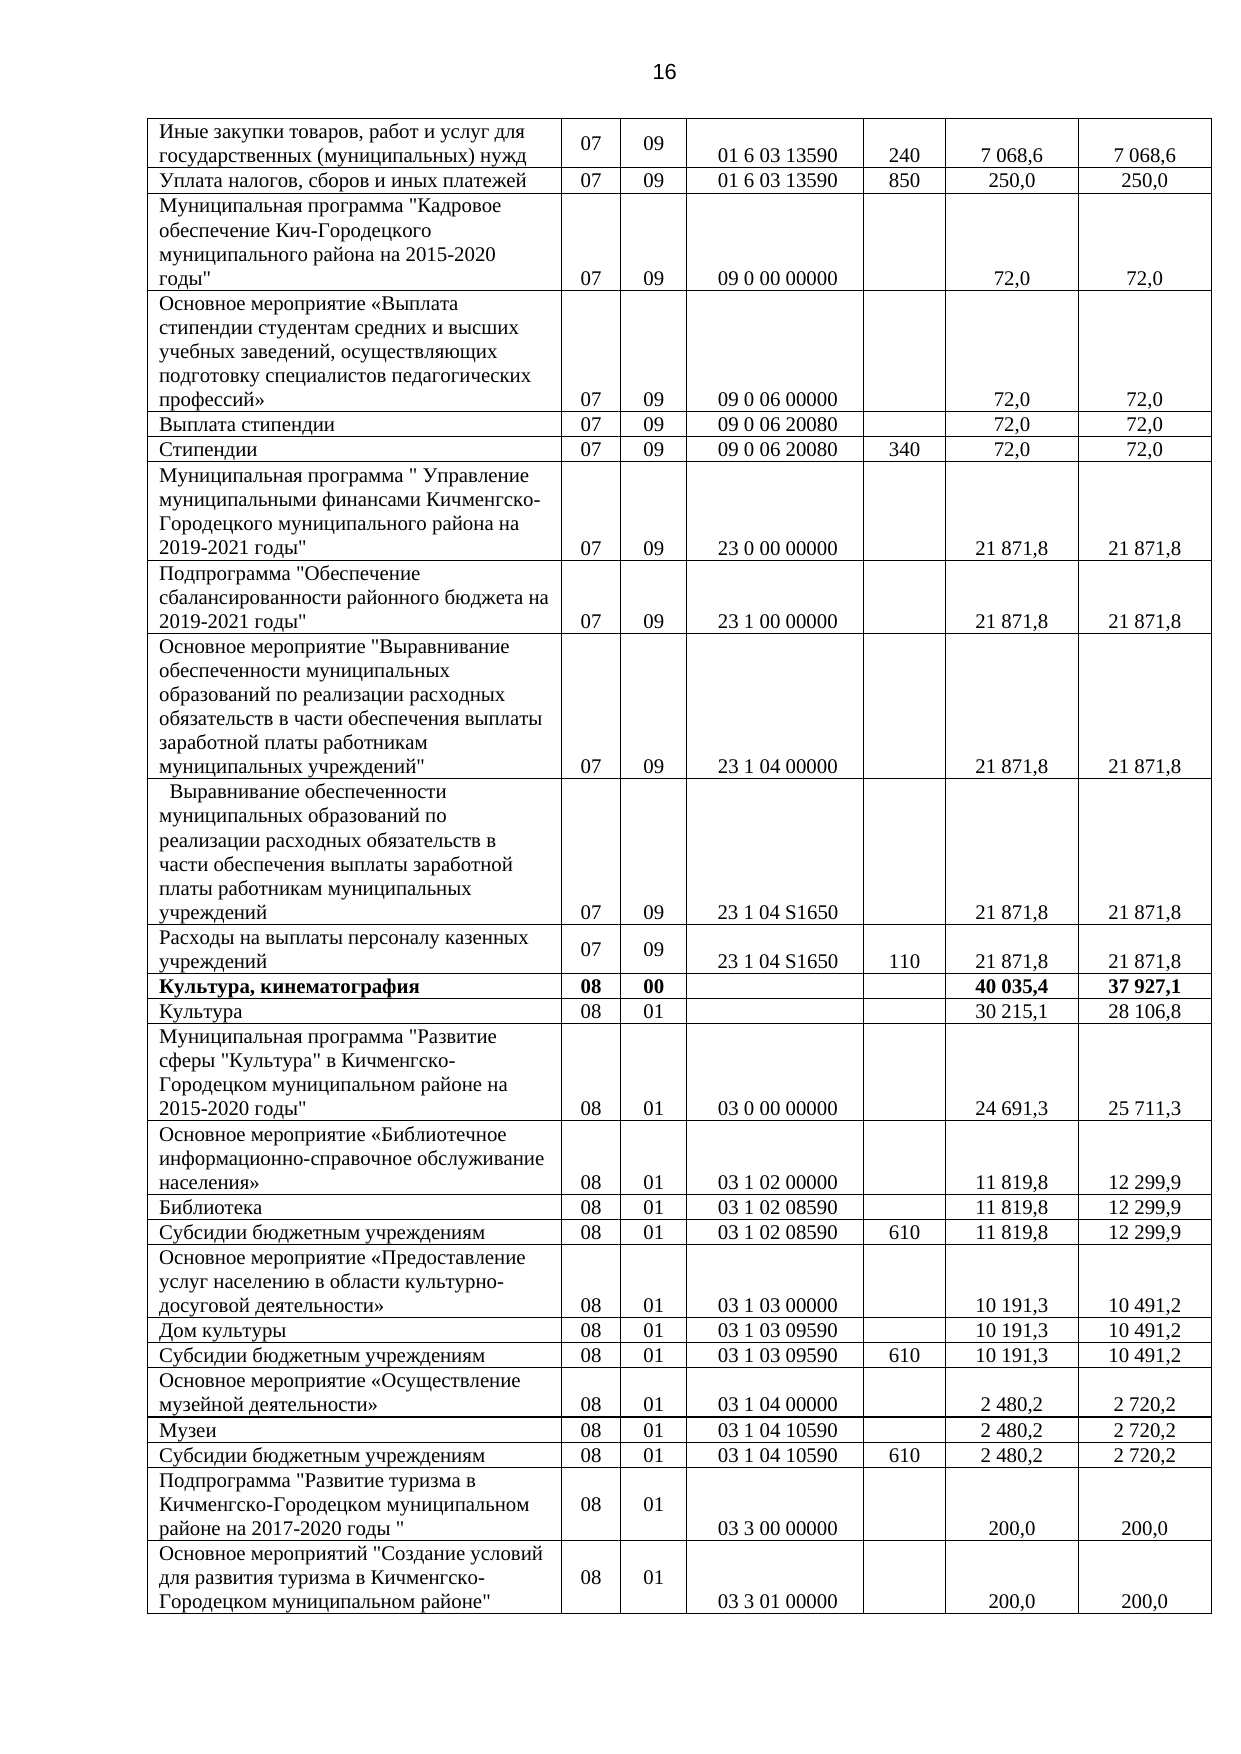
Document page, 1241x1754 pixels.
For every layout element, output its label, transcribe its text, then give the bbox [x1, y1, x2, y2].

table_cell Дом культуры [148, 1318, 561, 1342]
table_cell 07 [562, 779, 620, 924]
table_cell 08 [562, 1318, 620, 1342]
table_cell 10 191,3 [946, 1343, 1078, 1367]
table_cell 23 0 00 00000 [687, 462, 863, 560]
table_cell 03 3 00 00000 [687, 1468, 863, 1540]
table_cell [864, 291, 945, 411]
table_cell Муниципальная программа "Кадровое обеспечение Кич-Городецкого муниципального района на 2015-2020 годы" [148, 194, 561, 290]
table_cell Основное мероприятие «Библиотечное информационно-справочное обслуживание населения» [148, 1121, 561, 1194]
table_cell 200,0 [946, 1468, 1078, 1540]
table_cell 01 [621, 1318, 686, 1342]
table_cell 72,0 [1079, 291, 1211, 411]
table_cell 08 [562, 1245, 620, 1317]
table_cell 01 [621, 1443, 686, 1467]
table_cell Субсидии бюджетным учреждениям [148, 1343, 561, 1367]
table_cell 01 [621, 1245, 686, 1317]
table_cell 09 [621, 168, 686, 192]
table_cell 2 720,2 [1079, 1368, 1211, 1416]
table_cell 72,0 [1079, 437, 1211, 461]
table_cell [864, 1245, 945, 1317]
table_cell 01 [621, 999, 686, 1023]
table_cell [864, 1468, 945, 1540]
table_cell 12 299,9 [1079, 1121, 1211, 1194]
table_cell 09 [621, 194, 686, 290]
table_cell [864, 999, 945, 1023]
table_cell 2 480,2 [946, 1443, 1078, 1467]
table_cell Основное мероприятие «Выплата стипендии студентам средних и высших учебных заведений, осуществляющих подготовку специалистов педагогических профессий» [148, 291, 561, 411]
table_cell 08 [562, 1024, 620, 1120]
table_cell 28 106,8 [1079, 999, 1211, 1023]
table_cell Культура, кинематография [148, 974, 561, 998]
table_cell 11 819,8 [946, 1195, 1078, 1219]
table_cell [687, 974, 863, 998]
table_cell 07 [562, 194, 620, 290]
table_cell 21 871,8 [946, 925, 1078, 973]
table_cell Стипендии [148, 437, 561, 461]
table_cell Выплата стипендии [148, 412, 561, 436]
table_cell 72,0 [1079, 194, 1211, 290]
table_cell [864, 1195, 945, 1219]
table_cell 10 191,3 [946, 1245, 1078, 1317]
table_cell Подпрограмма "Развитие туризма в Кичменгско-Городецком муниципальном районе на 2017-2020 годы " [148, 1468, 561, 1540]
table_cell [864, 1541, 945, 1613]
table_cell 23 1 04 00000 [687, 634, 863, 778]
table_cell 03 1 03 09590 [687, 1343, 863, 1367]
table_cell Подпрограмма "Обеспечение сбалансированности районного бюджета на 2019-2021 годы" [148, 561, 561, 633]
table_cell Музеи [148, 1418, 561, 1442]
table_cell 200,0 [1079, 1468, 1211, 1540]
table_cell 07 [562, 634, 620, 778]
table_cell 72,0 [946, 412, 1078, 436]
table_cell 03 1 03 09590 [687, 1318, 863, 1342]
table_cell 03 1 02 08590 [687, 1195, 863, 1219]
table_cell 01 [621, 1024, 686, 1120]
table_cell 08 [562, 1343, 620, 1367]
table_cell Выравнивание обеспеченности муниципальных образований по реализации расходных обязательств в части обеспечения выплаты заработной платы работникам муниципальных учреждений [148, 779, 561, 924]
table_cell 72,0 [946, 194, 1078, 290]
table_cell 03 1 02 08590 [687, 1220, 863, 1244]
table_cell 250,0 [946, 168, 1078, 192]
table_cell [864, 561, 945, 633]
table_cell 07 [562, 462, 620, 560]
table_cell 24 691,3 [946, 1024, 1078, 1120]
table_cell 07 [562, 168, 620, 192]
table_cell 340 [864, 437, 945, 461]
table_cell 09 0 06 00000 [687, 291, 863, 411]
table_cell [864, 412, 945, 436]
table_cell 08 [562, 1195, 620, 1219]
table_cell 08 [562, 974, 620, 998]
table_cell 610 [864, 1220, 945, 1244]
table_cell 08 [562, 1418, 620, 1442]
table_cell Расходы на выплаты персоналу казенных учреждений [148, 925, 561, 973]
table_cell 09 [621, 925, 686, 973]
table_cell 08 [562, 1443, 620, 1467]
table_cell 610 [864, 1343, 945, 1367]
table_cell Основное мероприятий "Создание условий для развития туризма в Кичменгско-Городецком муниципальном районе" [148, 1541, 561, 1613]
table_cell 23 1 04 S1650 [687, 779, 863, 924]
table_cell [864, 1121, 945, 1194]
table_cell [864, 1368, 945, 1416]
table_cell 240 [864, 119, 945, 167]
table_cell 2 480,2 [946, 1368, 1078, 1416]
table_cell [864, 1418, 945, 1442]
table_cell 23 1 04 S1650 [687, 925, 863, 973]
table_cell 10 191,3 [946, 1318, 1078, 1342]
table_cell 2 480,2 [946, 1418, 1078, 1442]
table_cell 200,0 [1079, 1541, 1211, 1613]
table_cell 21 871,8 [946, 634, 1078, 778]
table_cell 03 1 04 10590 [687, 1443, 863, 1467]
table_cell 610 [864, 1443, 945, 1467]
table_cell 01 [621, 1468, 686, 1540]
table_cell [864, 462, 945, 560]
table_cell 72,0 [1079, 412, 1211, 436]
table_cell 30 215,1 [946, 999, 1078, 1023]
table_cell 21 871,8 [1079, 462, 1211, 560]
table_cell 23 1 00 00000 [687, 561, 863, 633]
table_cell 11 819,8 [946, 1121, 1078, 1194]
table_cell 01 [621, 1418, 686, 1442]
table_cell 07 [562, 925, 620, 973]
table_cell 03 1 04 10590 [687, 1418, 863, 1442]
table_cell [864, 1318, 945, 1342]
table_cell 07 [562, 561, 620, 633]
table_cell 09 0 06 20080 [687, 412, 863, 436]
table_cell 21 871,8 [1079, 634, 1211, 778]
table_cell Основное мероприятие "Выравнивание обеспеченности муниципальных образований по реализации расходных обязательств в части обеспечения выплаты заработной платы работникам муниципальных учреждений" [148, 634, 561, 778]
table_cell 7 068,6 [1079, 119, 1211, 167]
table_cell 21 871,8 [1079, 561, 1211, 633]
table_cell 09 [621, 291, 686, 411]
table_cell 01 6 03 13590 [687, 168, 863, 192]
table_cell 03 3 01 00000 [687, 1541, 863, 1613]
table_cell 09 [621, 779, 686, 924]
table_cell 07 [562, 437, 620, 461]
table_cell 01 [621, 1343, 686, 1367]
table_cell 08 [562, 1121, 620, 1194]
table_cell 21 871,8 [946, 779, 1078, 924]
table_cell 37 927,1 [1079, 974, 1211, 998]
table_cell 10 491,2 [1079, 1343, 1211, 1367]
table_cell 07 [562, 412, 620, 436]
table_cell 10 491,2 [1079, 1245, 1211, 1317]
table_cell 09 [621, 412, 686, 436]
table_cell Уплата налогов, сборов и иных платежей [148, 168, 561, 192]
table_cell 850 [864, 168, 945, 192]
table_cell 10 491,2 [1079, 1318, 1211, 1342]
table_cell 25 711,3 [1079, 1024, 1211, 1120]
table_cell 12 299,9 [1079, 1195, 1211, 1219]
table_cell [864, 194, 945, 290]
table_cell 21 871,8 [946, 561, 1078, 633]
table_cell 03 0 00 00000 [687, 1024, 863, 1120]
table_cell Культура [148, 999, 561, 1023]
table_cell 200,0 [946, 1541, 1078, 1613]
table_cell 07 [562, 291, 620, 411]
table_cell 21 871,8 [1079, 779, 1211, 924]
table_cell 08 [562, 999, 620, 1023]
table_cell 21 871,8 [1079, 925, 1211, 973]
table_cell [687, 999, 863, 1023]
table_cell [864, 634, 945, 778]
table_cell 07 [562, 119, 620, 167]
table_cell 08 [562, 1220, 620, 1244]
table_cell [864, 1024, 945, 1120]
table_cell Муниципальная программа "Развитие сферы "Культура" в Кичменгско-Городецком муниципальном районе на 2015-2020 годы" [148, 1024, 561, 1120]
table_cell 7 068,6 [946, 119, 1078, 167]
table_cell 72,0 [946, 291, 1078, 411]
table_cell 110 [864, 925, 945, 973]
table_cell 08 [562, 1541, 620, 1613]
table_cell 03 1 02 00000 [687, 1121, 863, 1194]
table_cell [864, 779, 945, 924]
table_cell 40 035,4 [946, 974, 1078, 998]
table_cell Иные закупки товаров, работ и услуг для государственных (муниципальных) нужд [148, 119, 561, 167]
table_cell Основное мероприятие «Осуществление музейной деятельности» [148, 1368, 561, 1416]
table_cell 01 [621, 1121, 686, 1194]
table_cell 72,0 [946, 437, 1078, 461]
table_cell 09 [621, 462, 686, 560]
table_cell 250,0 [1079, 168, 1211, 192]
table_cell 01 [621, 1368, 686, 1416]
table_cell 00 [621, 974, 686, 998]
table_cell Библиотека [148, 1195, 561, 1219]
table_cell [864, 974, 945, 998]
table_cell Основное мероприятие «Предоставление услуг населению в области культурно-досуговой деятельности» [148, 1245, 561, 1317]
table_cell 09 [621, 437, 686, 461]
table_cell 2 720,2 [1079, 1443, 1211, 1467]
table_cell 21 871,8 [946, 462, 1078, 560]
table_cell 12 299,9 [1079, 1220, 1211, 1244]
table_cell 09 [621, 119, 686, 167]
table_cell Субсидии бюджетным учреждениям [148, 1220, 561, 1244]
table_cell 01 [621, 1195, 686, 1219]
table_cell 01 [621, 1220, 686, 1244]
table_cell 09 0 06 20080 [687, 437, 863, 461]
table_cell 03 1 03 00000 [687, 1245, 863, 1317]
table_cell 01 [621, 1541, 686, 1613]
table_cell 03 1 04 00000 [687, 1368, 863, 1416]
table_cell 08 [562, 1368, 620, 1416]
table_cell 09 [621, 634, 686, 778]
table_cell 11 819,8 [946, 1220, 1078, 1244]
table_cell Субсидии бюджетным учреждениям [148, 1443, 561, 1467]
table_cell 2 720,2 [1079, 1418, 1211, 1442]
table_cell 08 [562, 1468, 620, 1540]
table_cell 09 0 00 00000 [687, 194, 863, 290]
table_cell 01 6 03 13590 [687, 119, 863, 167]
table_cell 09 [621, 561, 686, 633]
table_cell Муниципальная программа " Управление муниципальными финансами Кичменгско-Городецкого муниципального района на 2019-2021 годы" [148, 462, 561, 560]
